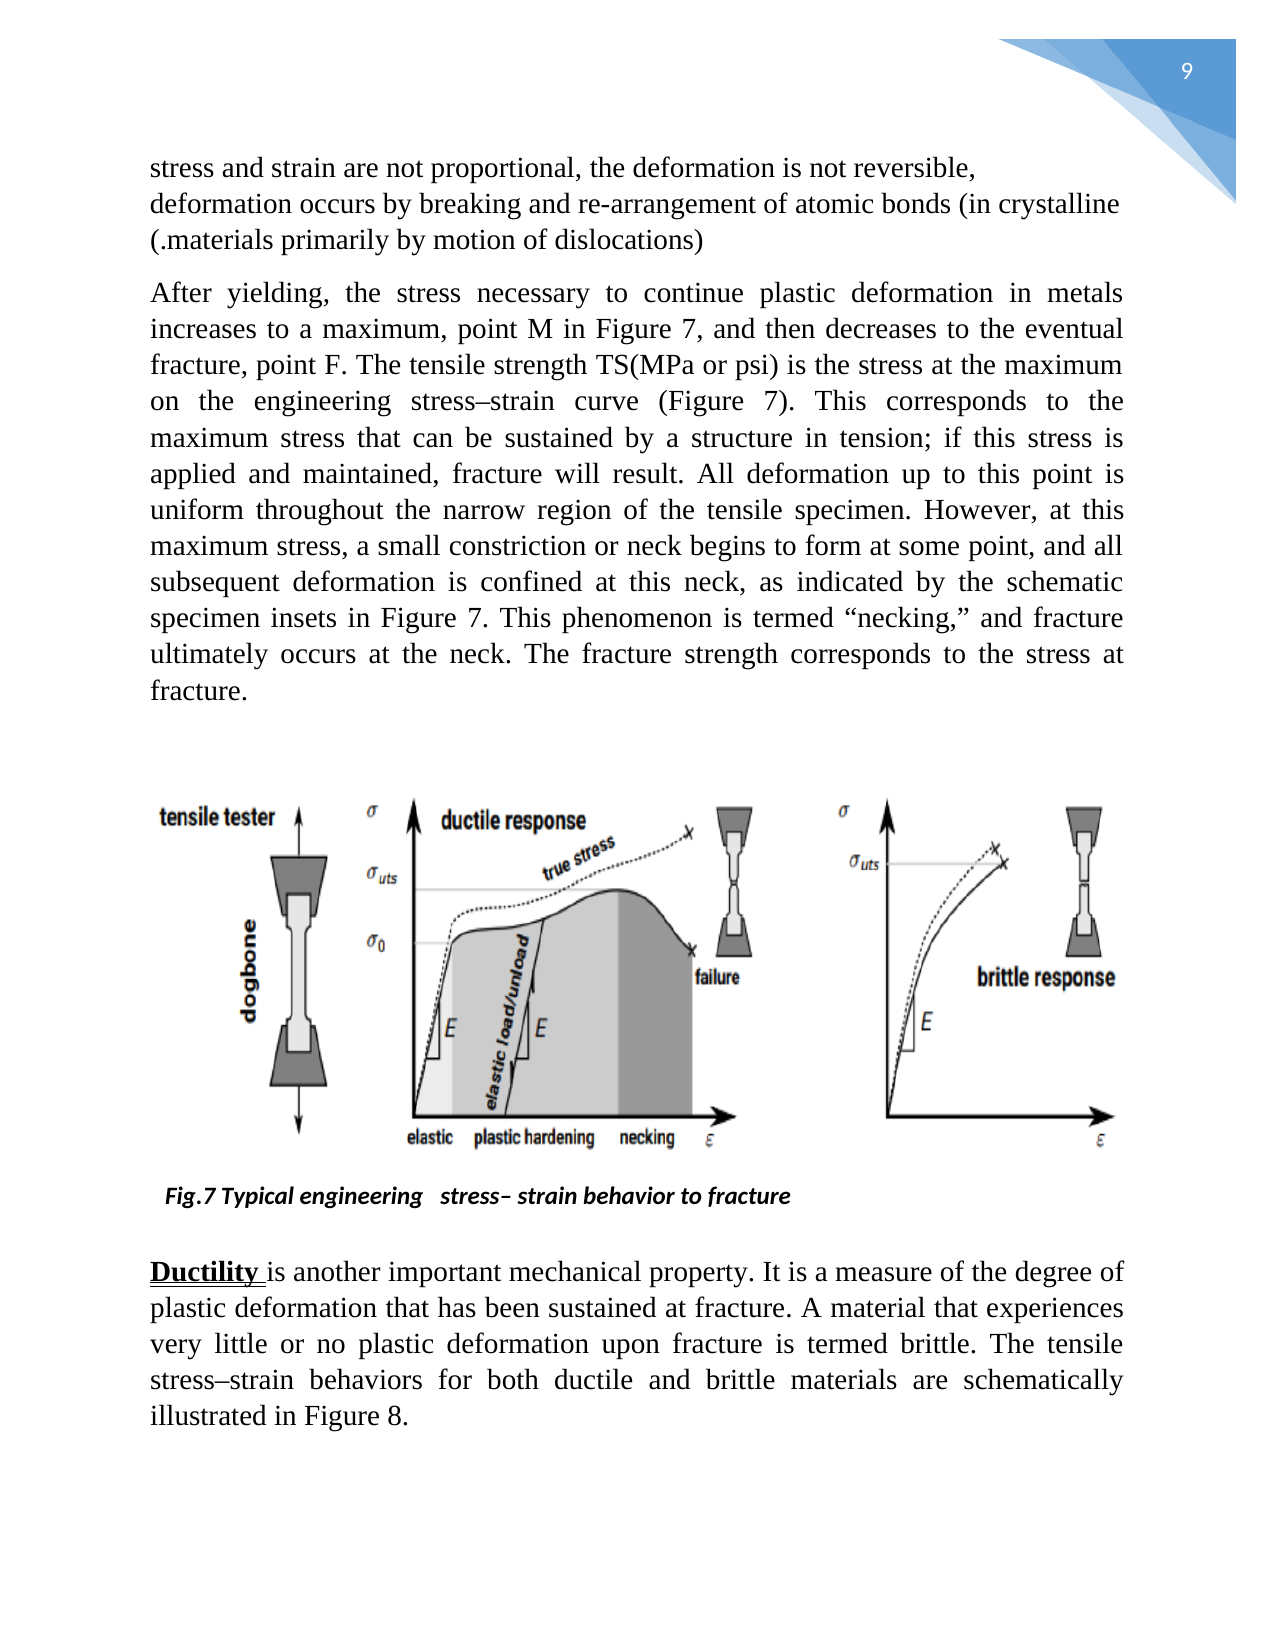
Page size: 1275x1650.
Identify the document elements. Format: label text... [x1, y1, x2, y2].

text After yielding, the stress necessary to continue plastic deformation in metals increases to a maximum, point M in Figure 7, and then decreases to the eventual fracture, point F. The tensile strength TS(MPa or psi) is the stress at the maximum on the engineering stress–strain curve (Figure 7). This corresponds to the maximum stress that can be sustained by a structure in tension; if this stress is applied and maintained, fracture will result. All deformation up to this point is uniform throughout the narrow region of the tensile specimen. However, at this maximum stress, a small constriction or neck begins to form at some point, and all subsequent deformation is confined at this neck, as indicated by the schematic specimen insets in Figure 7. This phenomenon is termed “necking,” and fracture ultimately occurs at the neck. The fracture strength corresponds to the stress at fracture. [150, 275, 1125, 706]
picture [150, 778, 1125, 1161]
picture [997, 39, 1236, 205]
text Ductility is another important mechanical property. It is a measure of the degree of plastic deformation that has been sustained at fracture. A material that experiences very little or no plastic deformation upon fracture is termed brittle. The tensile stress–strain behaviors for both ductile and brittle materials are schematically illustrated in Figure 8. [150, 1254, 1125, 1432]
text stress and strain are not proportional, the deformation is not reversible, deformation occurs by breaking and re-arrangement of atomic bonds (in crystalline materials primarily by motion of dislocations).) [150, 150, 1125, 256]
